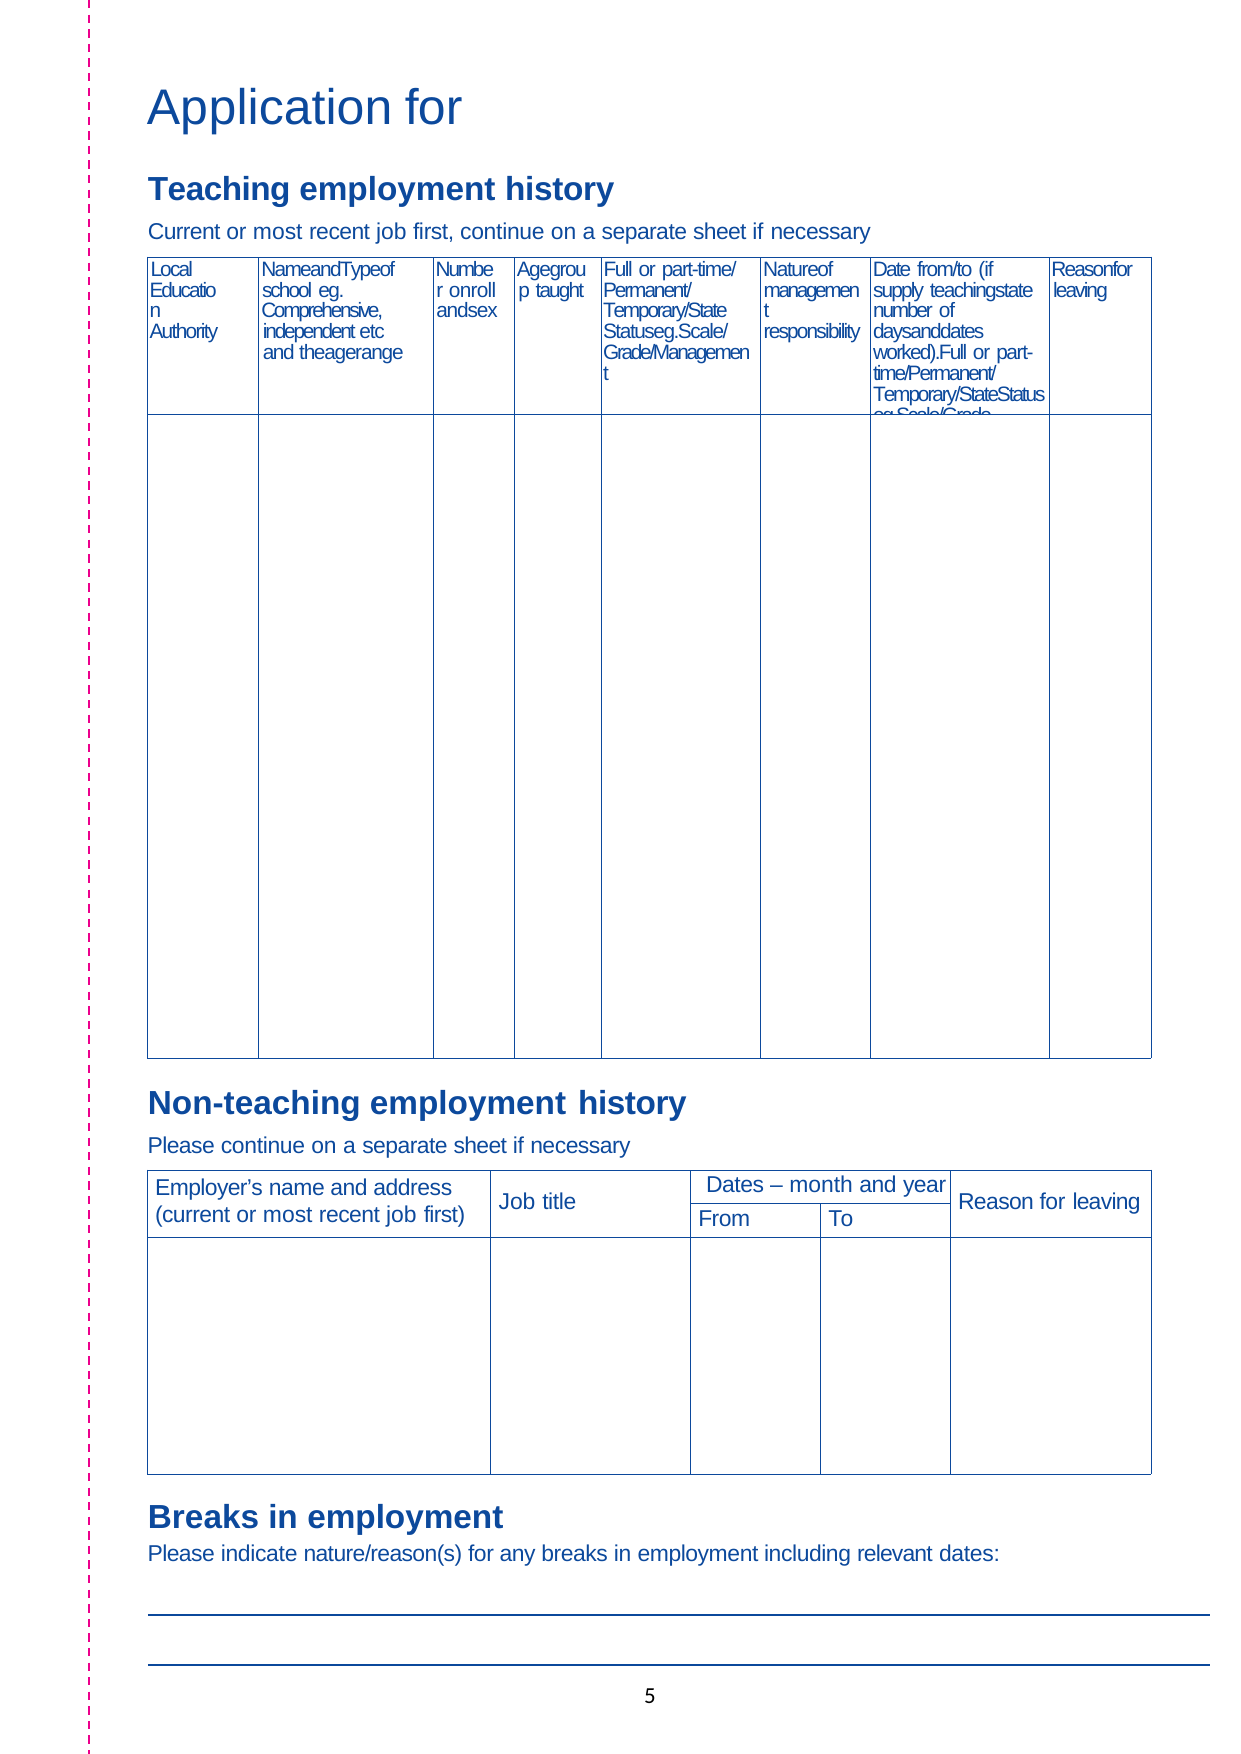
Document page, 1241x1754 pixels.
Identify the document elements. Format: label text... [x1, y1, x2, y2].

table_cell [871, 415, 1049, 1058]
text Please continue on a separate sheet if necessary [147, 1132, 1216, 1159]
table_cell [951, 1238, 1151, 1474]
table_header Reasonfor leaving [1050, 258, 1151, 413]
text Please indicate nature/reason(s) for any breaks in employment including relevant dates: [147, 1540, 1216, 1567]
table_header Employer’s name and address (current or most recent job first) [148, 1171, 490, 1237]
text Current or most recent job first, continue on a separate sheet if necessary [148, 218, 1216, 245]
table_header Dates – month and year [691, 1171, 950, 1203]
subtitle Breaks in employment [148, 1497, 1216, 1536]
table_cell To [821, 1204, 950, 1237]
table_header Number onroll andsex [434, 258, 514, 413]
table_header Full or part-time/ Permanent/ Temporary/State Statuseg.Scale/ Grade/Management [602, 258, 760, 413]
table_header NameandTypeof school eg. Comprehensive, independent etc and theagerange [259, 258, 433, 413]
subtitle Teaching employment history [148, 169, 1216, 208]
table_cell [259, 415, 433, 1058]
table_header Agegroup taught [515, 258, 601, 413]
table_cell [515, 415, 601, 1058]
table_cell [761, 415, 870, 1058]
table_cell [148, 1238, 490, 1474]
subtitle Non-teaching employment history [148, 1083, 1216, 1122]
table_header Reason for leaving [951, 1171, 1151, 1237]
table_cell [691, 1238, 820, 1474]
table_cell From [691, 1204, 820, 1237]
table_cell [434, 415, 514, 1058]
table_header Date from/to (if supply teachingstate number of daysanddates worked).Full or part- time/Permanent/ Temporary/StateStatus eg.Scale/Grade [871, 258, 1049, 413]
table_cell [821, 1238, 950, 1474]
table_cell [1050, 415, 1151, 1058]
table_header Natureof management responsibility [761, 258, 870, 413]
table_header Job title [491, 1171, 690, 1237]
table_cell [602, 415, 760, 1058]
table_header Local Education Authority [148, 258, 258, 413]
table_cell [491, 1238, 690, 1474]
table_cell [148, 415, 258, 1058]
